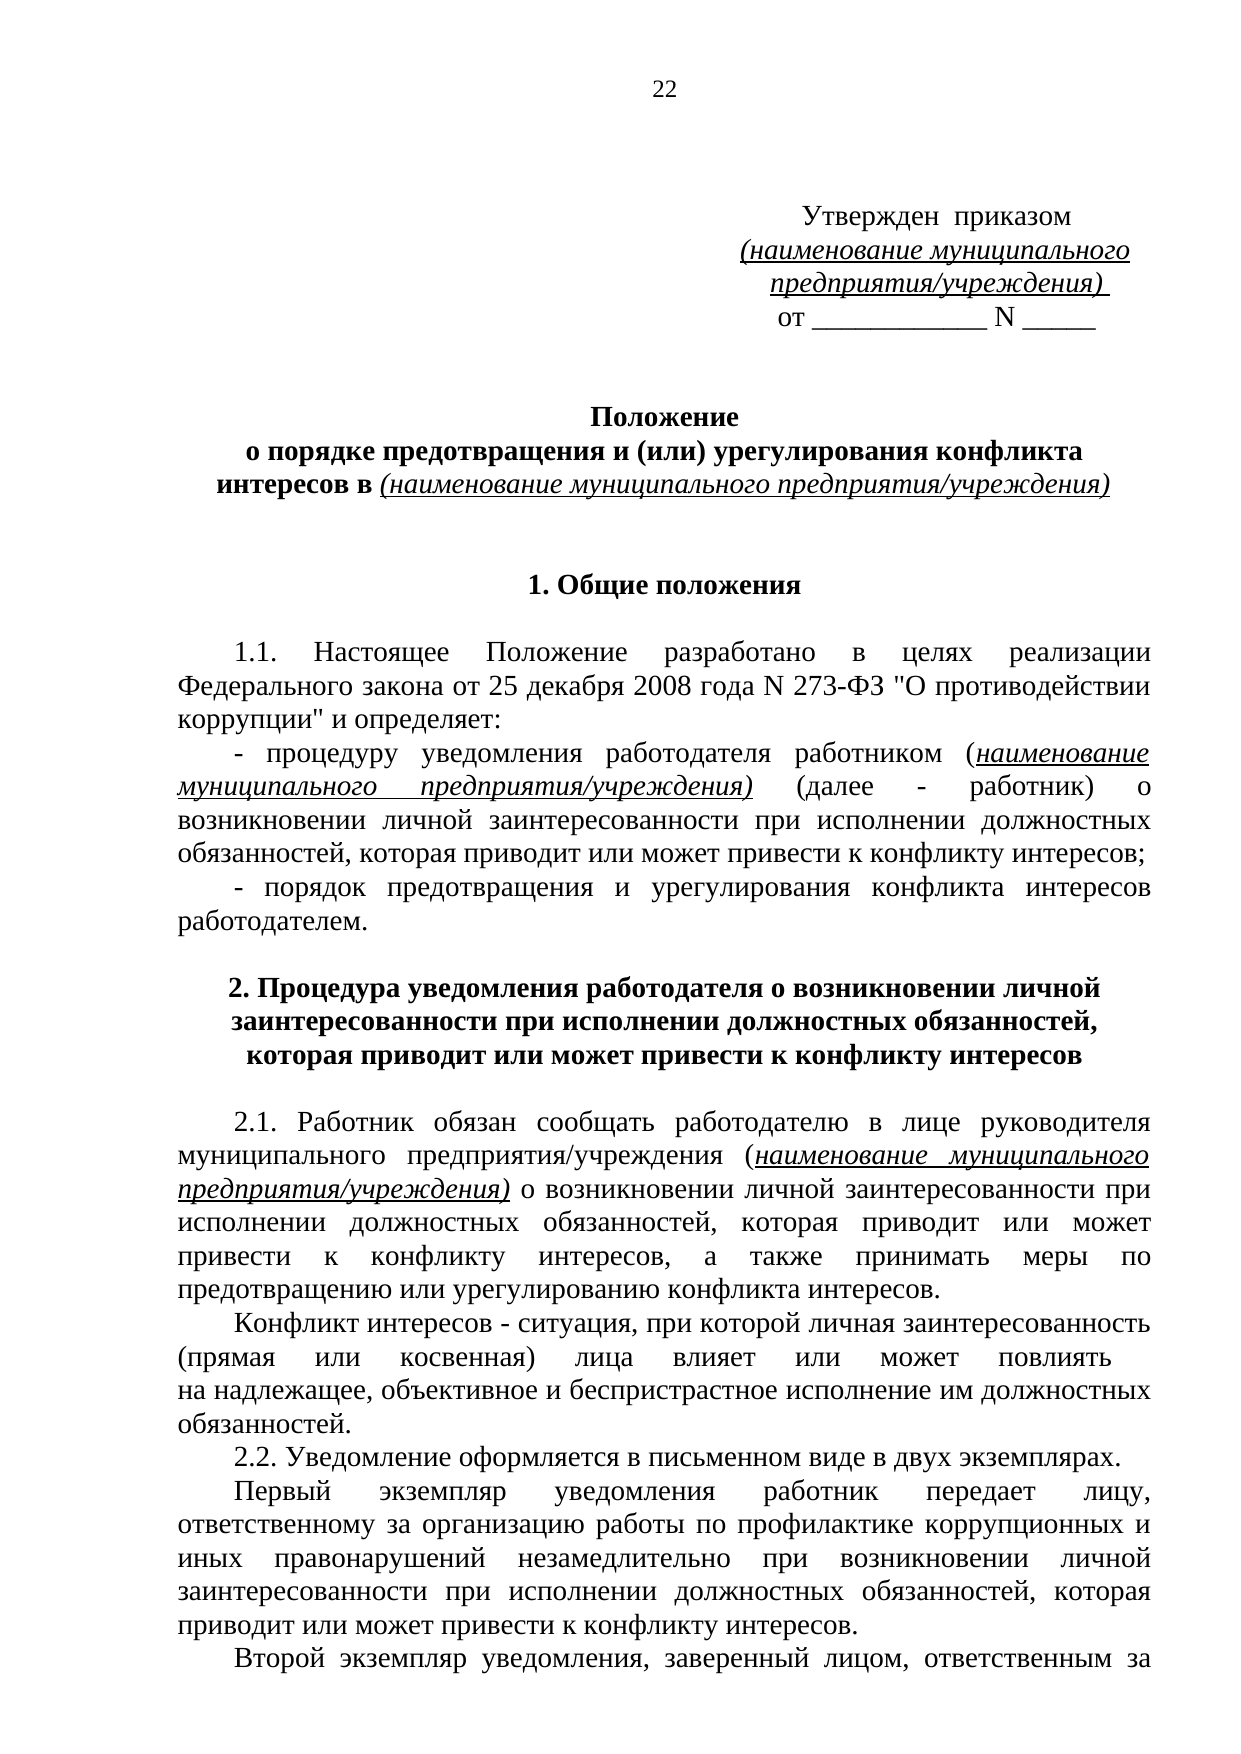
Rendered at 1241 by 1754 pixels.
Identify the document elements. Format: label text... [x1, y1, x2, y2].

text 2.1. Работник обязан сообщать работодателю в лице руководителя муниципального предприятия/учреждения (наименование муниципального предприятия/учреждения) о возникновении личной заинтересованности при исполнении должностных обязанностей, которая приводит или может привести к конфликту интересов, а также принимать меры по предотвращению или урегулированию конфликта интересов. [177, 1104, 1152, 1305]
text Положение [177, 399, 1152, 433]
text Утвержден приказом [721, 198, 1152, 232]
text - процедуру уведомления работодателя работником (наименование муниципального предприятия/учреждения) (далее - работник) о возникновении личной заинтересованности при исполнении должностных обязанностей, которая приводит или может привести к конфликту интересов; [177, 735, 1152, 869]
text (наименование муниципального [721, 232, 1152, 265]
text 2. Процедура уведомления работодателя о возникновении личной заинтересованности при исполнении должностных обязанностей, которая приводит или может привести к конфликту интересов [177, 970, 1152, 1070]
text от ____________ N _____ [721, 299, 1152, 332]
text Первый экземпляр уведомления работник передает лицу, ответственному за организацию работы по профилактике коррупционных и иных правонарушений незамедлительно при возникновении личной заинтересованности при исполнении должностных обязанностей, которая приводит или может привести к конфликту интересов. [177, 1473, 1152, 1641]
text 1. Общие положения [177, 567, 1152, 601]
text 2.2. Уведомление оформляется в письменном виде в двух экземплярах. [177, 1439, 1152, 1473]
text о порядке предотвращения и (или) урегулирования конфликта интересов в (наименование муниципального предприятия/учреждения) [177, 433, 1152, 500]
text 1.1. Настоящее Положение разработано в целях реализации Федерального закона от 25 декабря 2008 года N 273-ФЗ "О противодействии коррупции" и определяет: [177, 634, 1152, 735]
text Конфликт интересов - ситуация, при которой личная заинтересованность (прямая или косвенная) лица влияет или может повлиять на надлежащее, объективное и беспристрастное исполнение им должностных обязанностей. [177, 1305, 1152, 1439]
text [177, 1641, 1152, 1674]
text - порядок предотвращения и урегулирования конфликта интересов работодателем. [177, 869, 1152, 936]
text предприятия/учреждения) [721, 265, 1152, 299]
